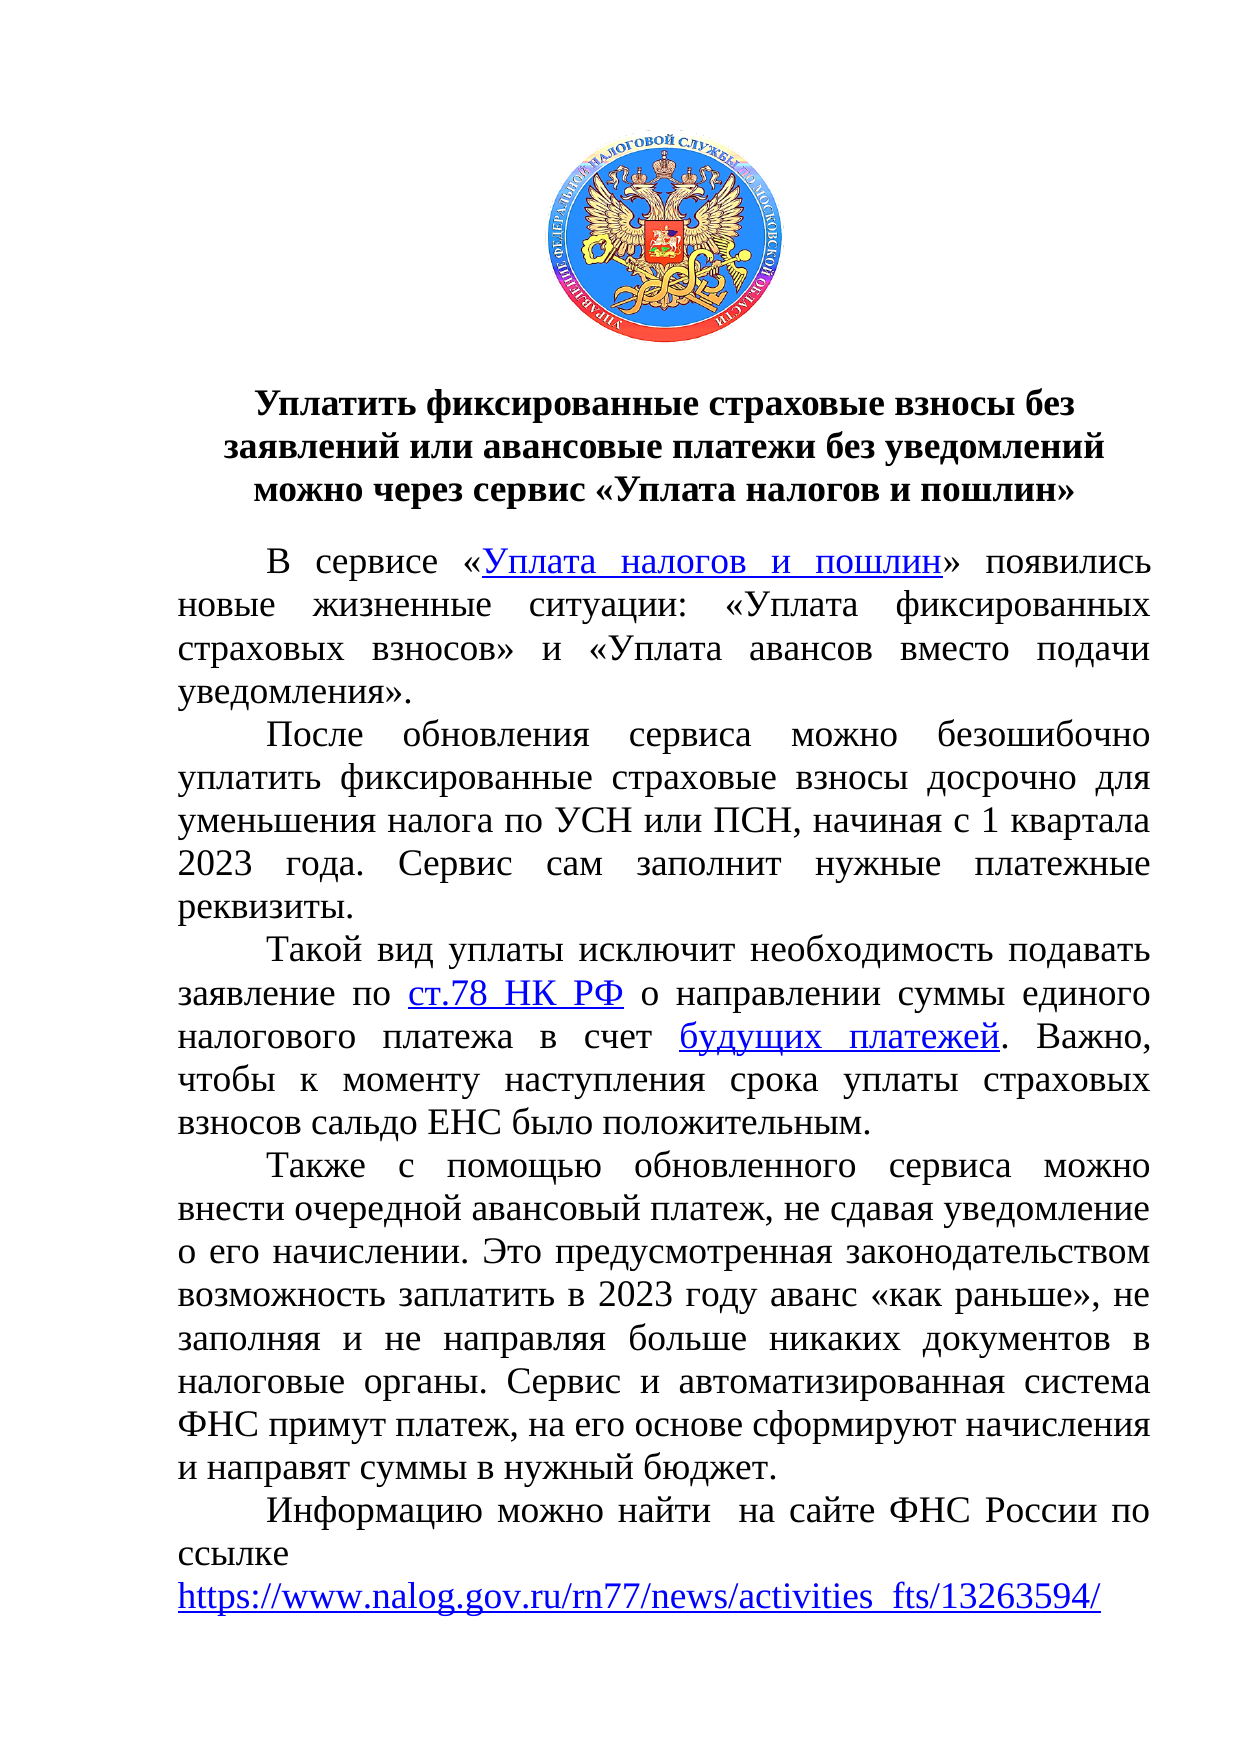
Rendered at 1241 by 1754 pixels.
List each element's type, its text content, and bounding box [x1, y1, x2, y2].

text После обновления сервиса можно безошибочно уплатить фиксированные страховые взносы досрочно для уменьшения налога по УСН или ПСН, начиная с 1 квартала 2023 года. Сервис сам заполнит нужные платежные реквизиты. [177, 711, 1152, 927]
text Уплатить фиксированные страховые взносы без заявлений или авансовые платежи без уведомлений можно через сервис «Уплата налогов и пошлин» [177, 380, 1152, 509]
text Также с помощью обновленного сервиса можно внести очередной авансовый платеж, не сдавая уведомление о его начислении. Это предусмотренная законодательством возможность заплатить в 2023 году аванс «как раньше», не заполняя и не направляя больше никаких документов в налоговые органы. Сервис и автоматизированная система ФНС примут платеж, на его основе сформируют начисления и направят суммы в нужный бюджет. [177, 1142, 1152, 1487]
text Такой вид уплаты исключит необходимость подавать заявление по ст.78 НК РФ о направлении суммы единого налогового платежа в счет будущих платежей. Важно, чтобы к моменту наступления срока уплаты страховых взносов сальдо ЕНС было положительным. [177, 927, 1152, 1142]
picture [535, 118, 794, 351]
text Информацию можно найти на сайте ФНС России по ссылке https://www.nalog.gov.ru/rn77/news/activities_fts/13263594/ [177, 1487, 1152, 1617]
text В сервисе «Уплата налогов и пошлин» появились новые жизненные ситуации: «Уплата фиксированных страховых взносов» и «Уплата авансов вместо подачи уведомления». [177, 539, 1152, 711]
